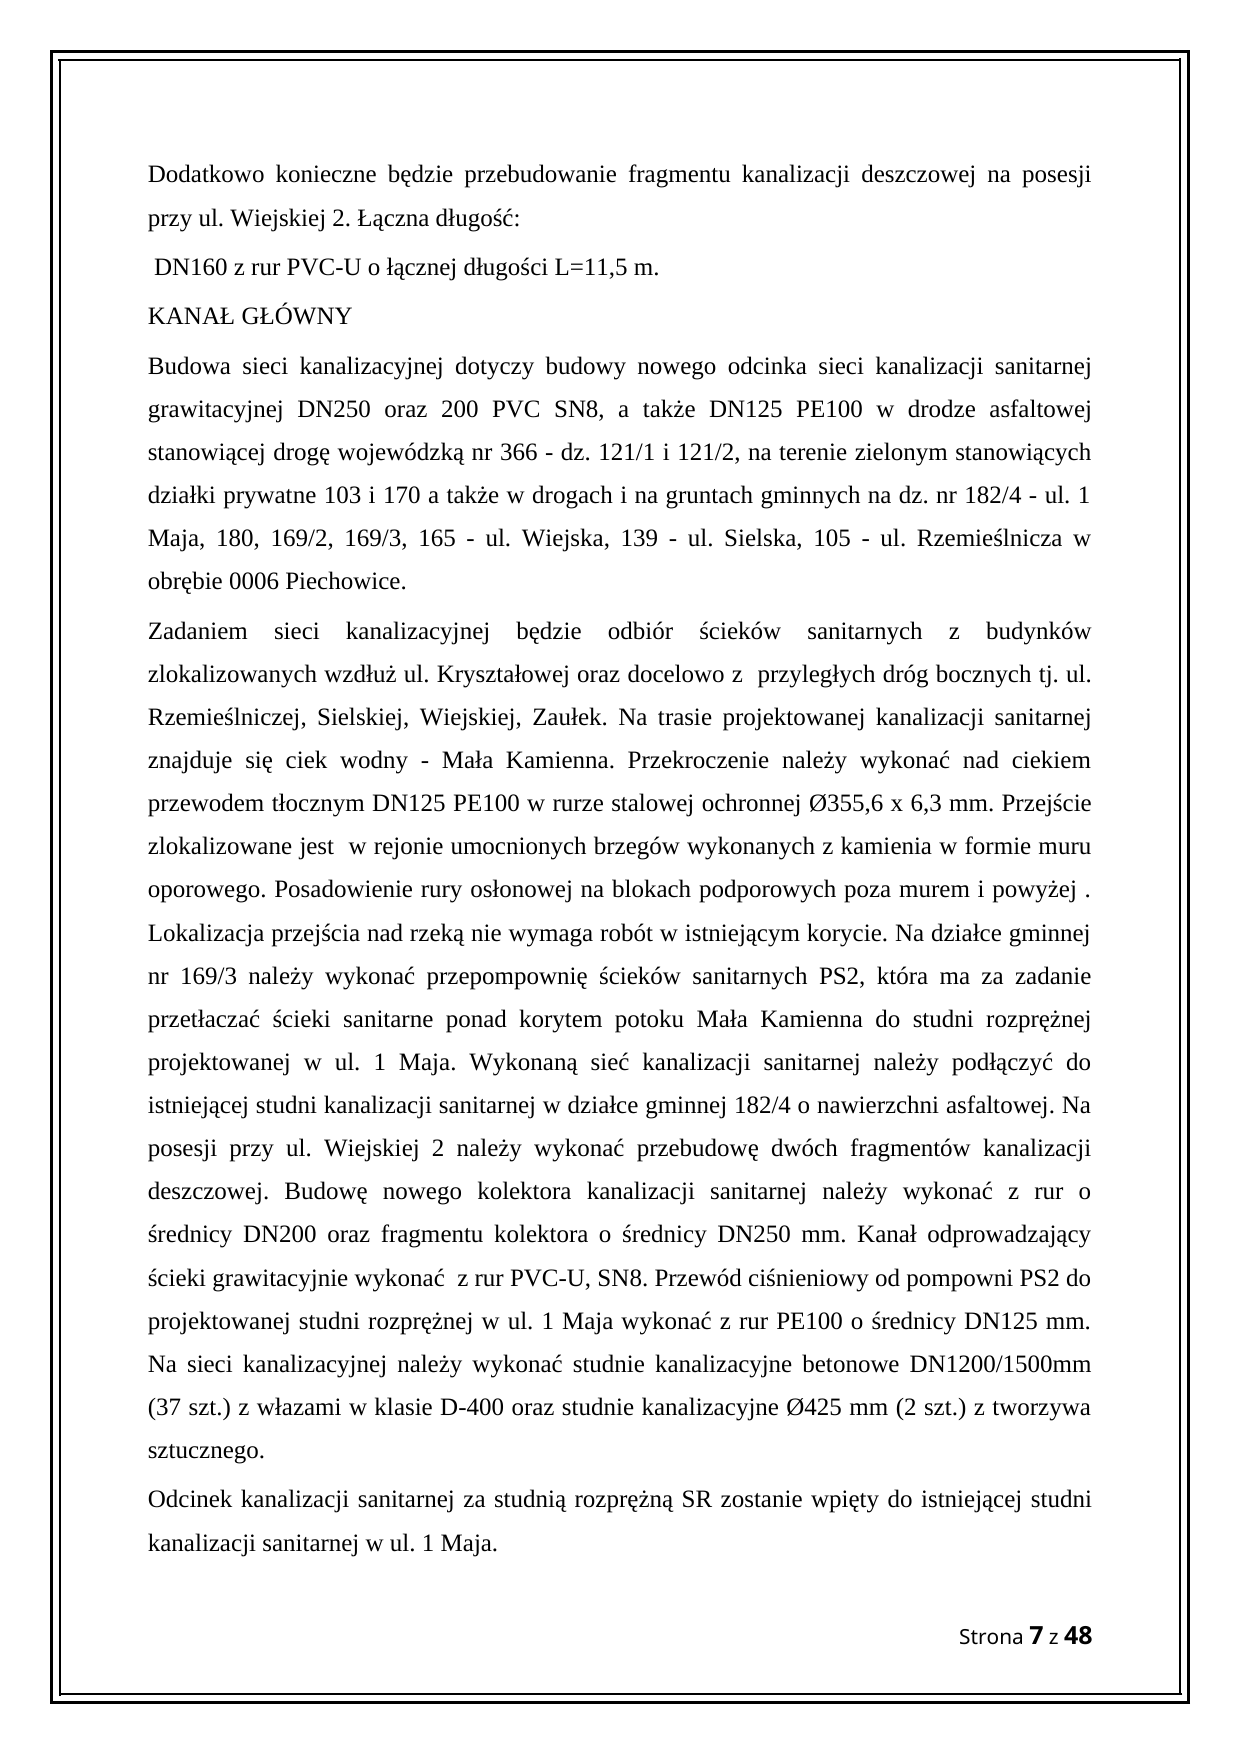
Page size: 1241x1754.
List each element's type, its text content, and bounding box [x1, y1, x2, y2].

text KANAŁ GŁÓWNY [148, 301, 1092, 330]
text Odcinek kanalizacji sanitarnej za studnią rozprężną SR zostanie wpięty do istniejącej studni kanalizacji sanitarnej w ul. 1 Maja. [148, 1484, 1092, 1556]
text Zadaniem sieci kanalizacyjnej będzie odbiór ścieków sanitarnych z budynków zlokalizowanych wzdłuż ul. Kryształowej oraz docelowo z przyległych dróg bocznych tj. ul. Rzemieślniczej, Sielskiej, Wiejskiej, Zaułek. Na trasie projektowanej kanalizacji sanitarnej znajduje się ciek wodny - Mała Kamienna. Przekroczenie należy wykonać nad ciekiem przewodem tłocznym DN125 PE100 w rurze stalowej ochronnej Ø355,6 x 6,3 mm. Przejście zlokalizowane jest w rejonie umocnionych brzegów wykonanych z kamienia w formie muru oporowego. Posadowienie rury osłonowej na blokach podporowych poza murem i powyżej . Lokalizacja przejścia nad rzeką nie wymaga robót w istniejącym korycie. Na działce gminnej nr 169/3 należy wykonać przepompownię ścieków sanitarnych PS2, która ma za zadanie przetłaczać ścieki sanitarne ponad korytem potoku Mała Kamienna do studni rozprężnej projektowanej w ul. 1 Maja. Wykonaną sieć kanalizacji sanitarnej należy podłączyć do istniejącej studni kanalizacji sanitarnej w działce gminnej 182/4 o nawierzchni asfaltowej. Na posesji przy ul. Wiejskiej 2 należy wykonać przebudowę dwóch fragmentów kanalizacji deszczowej. Budowę nowego kolektora kanalizacji sanitarnej należy wykonać z rur o średnicy DN200 oraz fragmentu kolektora o średnicy DN250 mm. Kanał odprowadzający ścieki grawitacyjnie wykonać z rur PVC-U, SN8. Przewód ciśnieniowy od pompowni PS2 do projektowanej studni rozprężnej w ul. 1 Maja wykonać z rur PE100 o średnicy DN125 mm. Na sieci kanalizacyjnej należy wykonać studnie kanalizacyjne betonowe DN1200/1500mm (37 szt.) z włazami w klasie D-400 oraz studnie kanalizacyjne Ø425 mm (2 szt.) z tworzywa sztucznego. [148, 616, 1092, 1464]
text DN160 z rur PVC-U o łącznej długości L=11,5 m. [148, 252, 1092, 281]
text Budowa sieci kanalizacyjnej dotyczy budowy nowego odcinka sieci kanalizacji sanitarnej grawitacyjnej DN250 oraz 200 PVC SN8, a także DN125 PE100 w drodze asfaltowej stanowiącej drogę wojewódzką nr 366 - dz. 121/1 i 121/2, na terenie zielonym stanowiących działki prywatne 103 i 170 a także w drogach i na gruntach gminnych na dz. nr 182/4 - ul. 1 Maja, 180, 169/2, 169/3, 165 - ul. Wiejska, 139 - ul. Sielska, 105 - ul. Rzemieślnicza w obrębie 0006 Piechowice. [148, 351, 1092, 595]
text Dodatkowo konieczne będzie przebudowanie fragmentu kanalizacji deszczowej na posesji przy ul. Wiejskiej 2. Łączna długość: [148, 159, 1092, 231]
